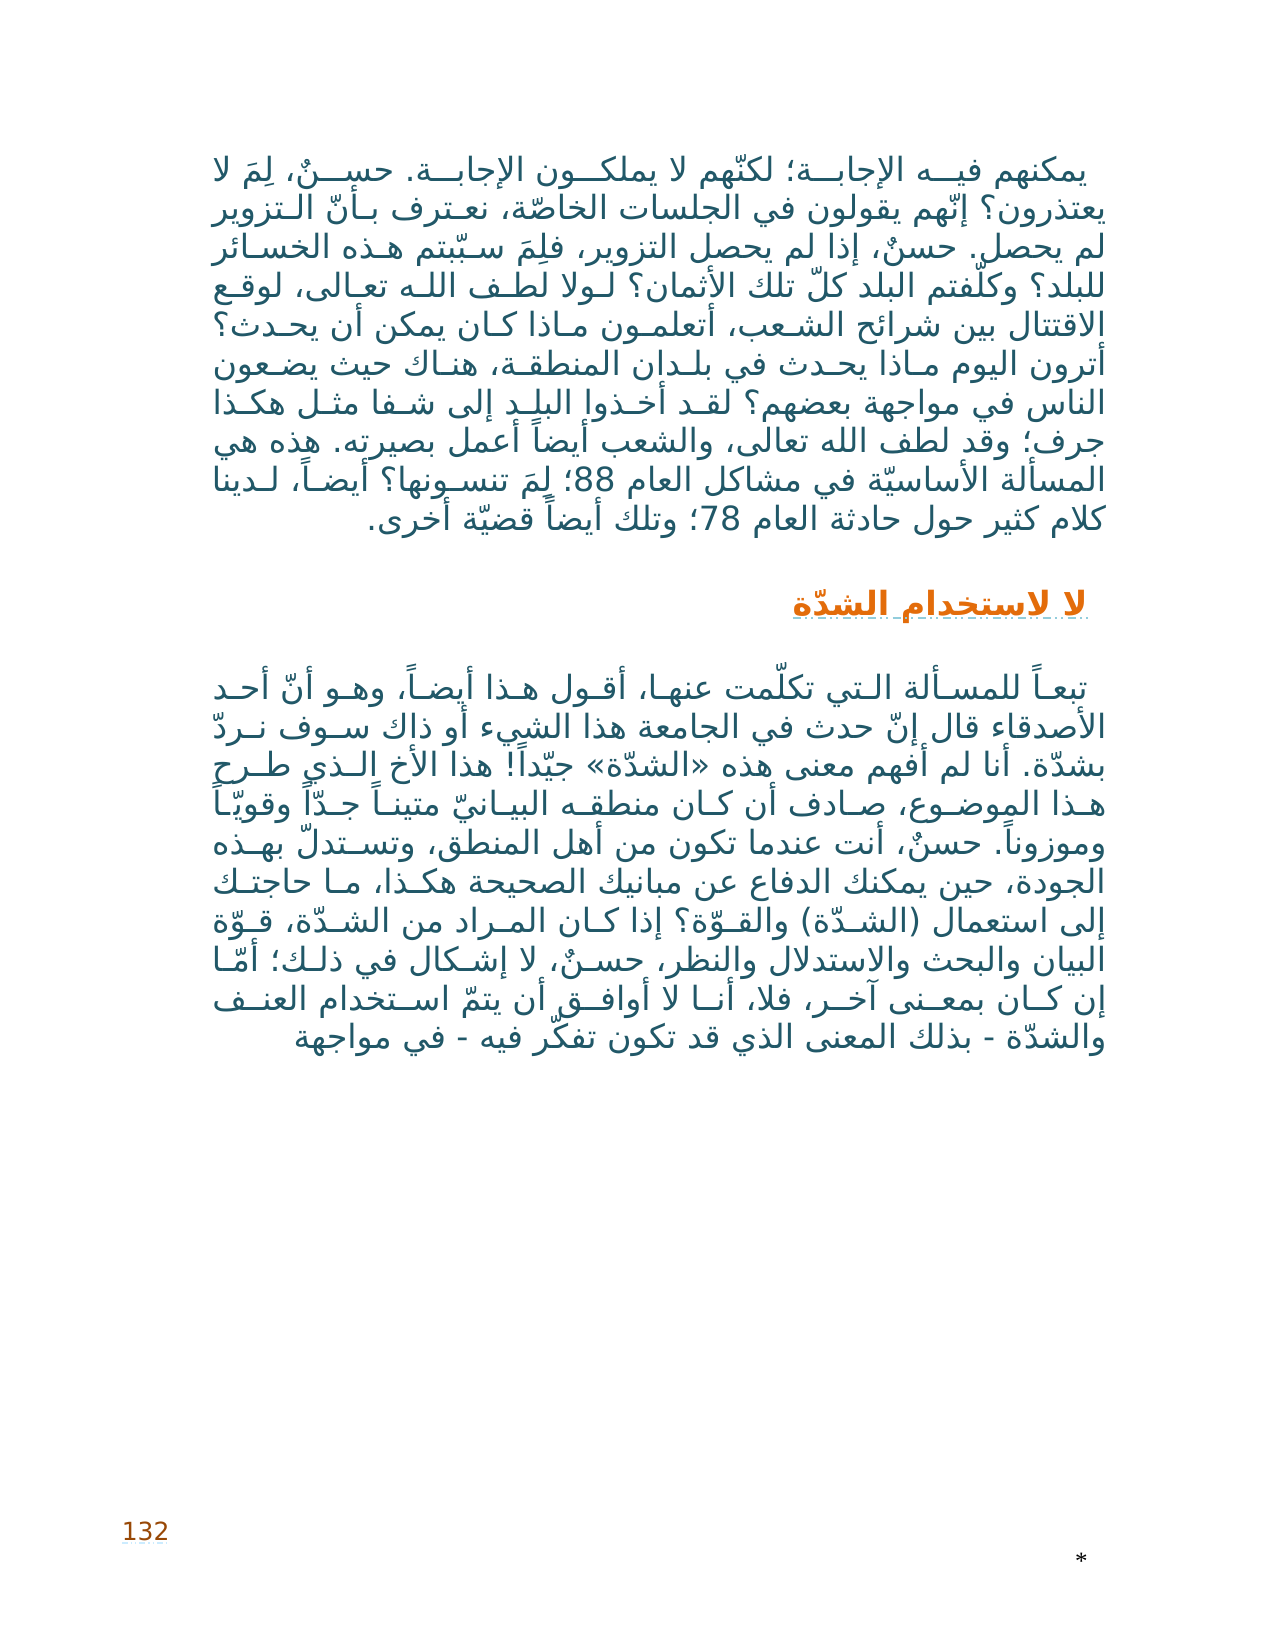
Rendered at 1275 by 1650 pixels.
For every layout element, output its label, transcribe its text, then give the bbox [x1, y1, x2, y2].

text تبعاً للمسألة التي تكلّمت عنها، أقول هذا أيضاً، وهو أنّ أحد الأصدقاء قال إنّ حدث في الجامعة هذا الشيء أو ذاك سوف نردّ بشدّة. أنا لم أفهم معنى هذه «الشدّة» جيّداً! هذا الأخ الذي طرح هذا الموضوع، صادف أن كان منطقه البيانيّ متيناً جدّاً وقويّاً وموزوناً. حسنٌ، أنت عندما تكون من أهل المنطق، وتستدلّ بهذه الجودة، حين يمكنك الدفاع عن مبانيك الصحيحة هكذا، ما حاجتك إلى استعمال (الشدّة) والقوّة؟ إذا كان المراد من الشدّة، قوّة البيان والبحث والاستدلال والنظر، حسنٌ، لا إشكال في ذلك؛ أمّا إن كان بمعنى آخر، فلا، أنا لا أوافق أن يتمّ استخدام العنف والشدّة - بذلك المعنى الذي قد تكون تفكّر فيه - في مواجهة [212, 668, 1106, 1057]
text لا لاستخدام الشدّة [212, 584, 1106, 623]
text يمكنهم فيه الإجابة؛ لكنّهم لا يملكون الإجابة. حسنٌ، لِمَ لا يعتذرون؟ إنّهم يقولون في الجلسات الخاصّة، نعترف بأنّ التزوير لم يحصل. حسنٌ، إذا لم يحصل التزوير، فلِمَ سبّبتم هذه الخسائر للبلد؟ وكلّفتم البلد كلّ تلك الأثمان؟ لولا لطف الله تعالى، لوقع الاقتتال بين شرائح الشعب، أتعلمون ماذا كان يمكن أن يحدث؟ أترون اليوم ماذا يحدث في بلدان المنطقة، هناك حيث يضعون الناس في مواجهة بعضهم؟ لقد أخذوا البلد إلى شفا مثل هكذا جرف؛ وقد لطف الله تعالى، والشعب أيضاً أعمل بصيرته. هذه هي المسألة الأساسيّة في مشاكل العام 88؛ لِمَ تنسونها؟ أيضاً، لدينا كلام كثير حول حادثة العام 78؛ وتلك أيضاً قضيّة أخرى. [212, 150, 1106, 538]
